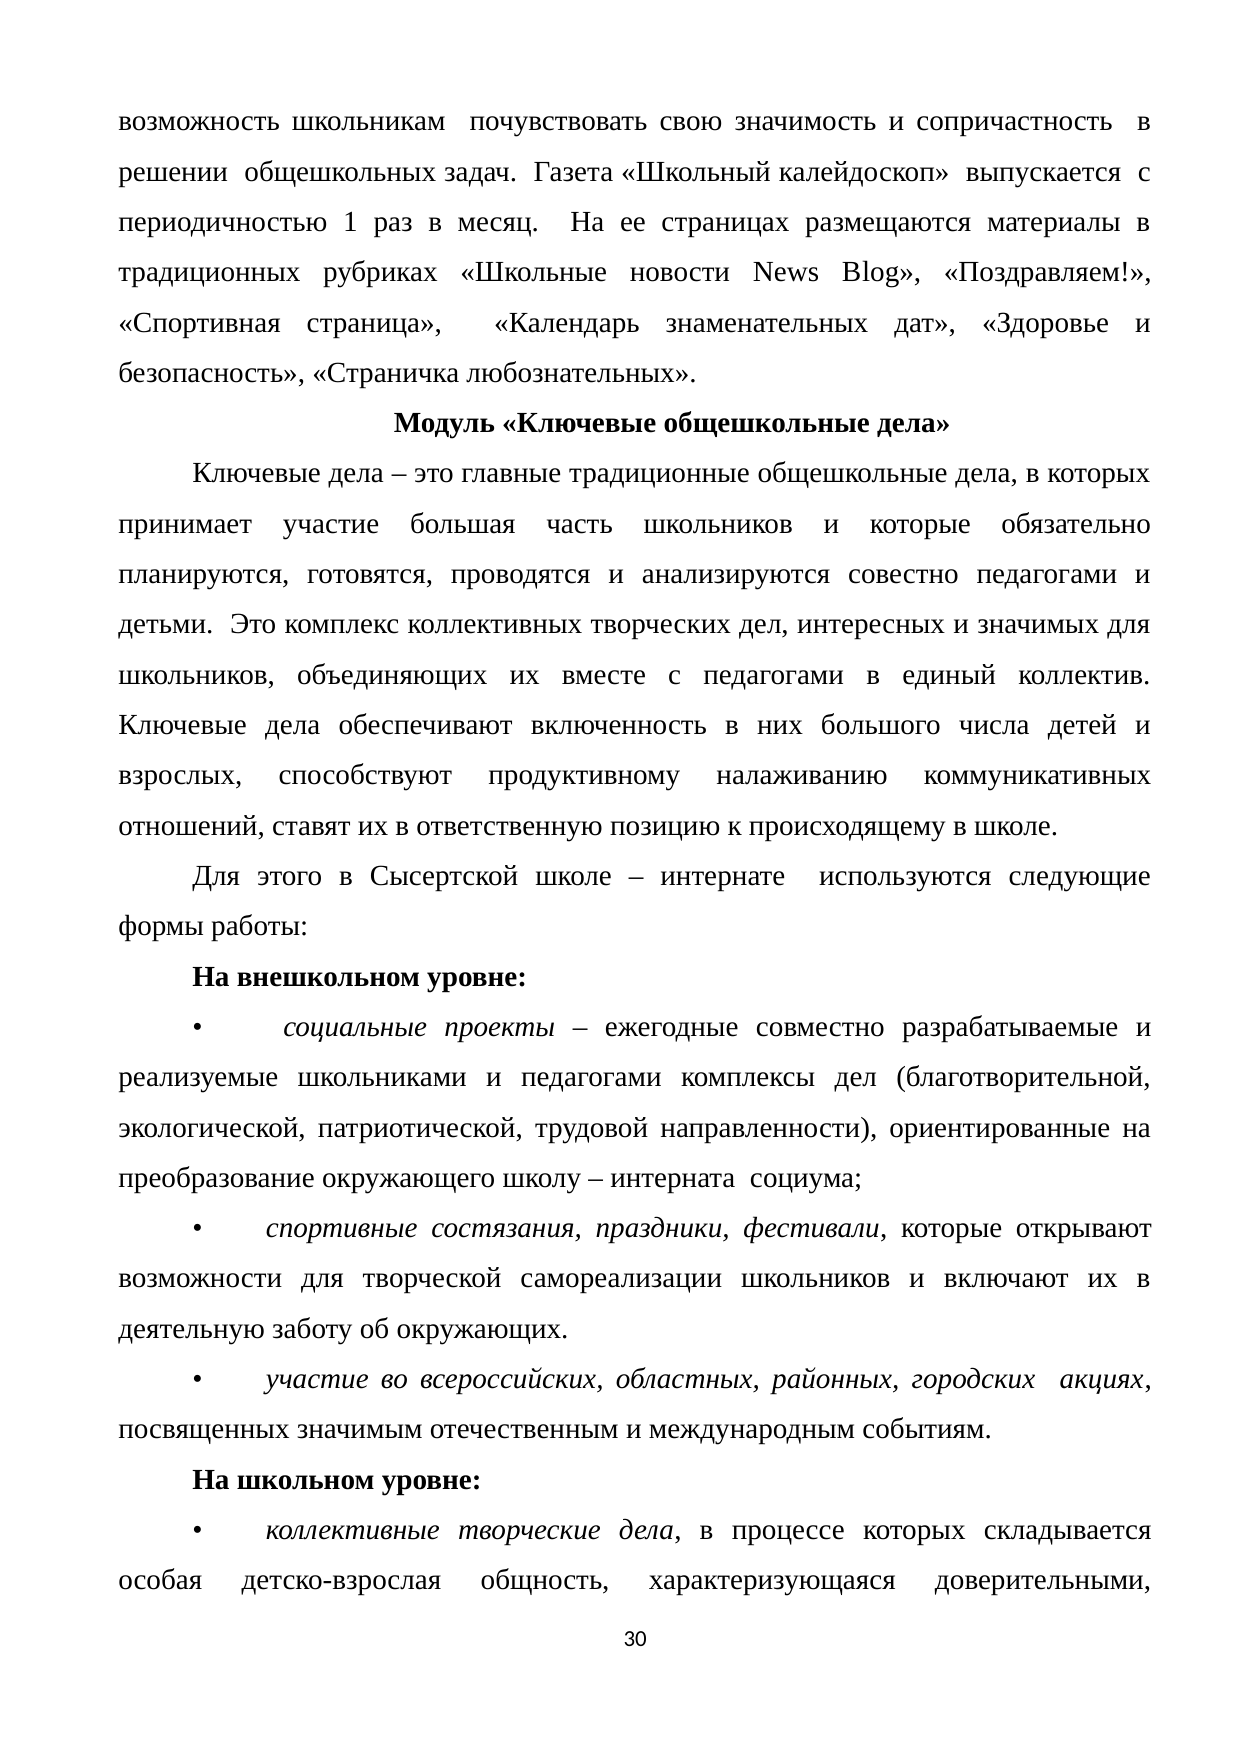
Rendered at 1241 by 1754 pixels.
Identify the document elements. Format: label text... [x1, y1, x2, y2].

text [118, 1512, 1152, 1596]
text На внешкольном уровне: [118, 959, 1152, 992]
text • социальные проекты – ежегодные совместно разрабатываемые и реализуемые школьниками и педагогами комплексы дел (благотворительной, экологической, патриотической, трудовой направленности), ориентированные на преобразование окружающего школу – интерната социума; [118, 1009, 1152, 1193]
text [118, 103, 1152, 388]
text Ключевые дела – это главные традиционные общешкольные дела, в которых принимает участие большая часть школьников и которые обязательно планируются, готовятся, проводятся и анализируются совестно педагогами и детьми. Это комплекс коллективных творческих дел, интересных и значимых для школьников, объединяющих их вместе с педагогами в единый коллектив. Ключевые дела обеспечивают включенность в них большого числа детей и взрослых, способствуют продуктивному налаживанию коммуникативных отношений, ставят их в ответственную позицию к происходящему в школе. [118, 456, 1152, 841]
text На школьном уровне: [118, 1462, 1152, 1495]
text Модуль «Ключевые общешкольные дела» [118, 405, 1152, 439]
text • спортивные состязания, праздники, фестивали, которые открывают возможности для творческой самореализации школьников и включают их в деятельную заботу об окружающих. [118, 1210, 1152, 1344]
text Для этого в Сысертской школе – интернате используются следующие формы работы: [118, 858, 1152, 942]
text • участие во всероссийских, областных, районных, городских акциях, посвященных значимым отечественным и международным событиям. [118, 1361, 1152, 1445]
